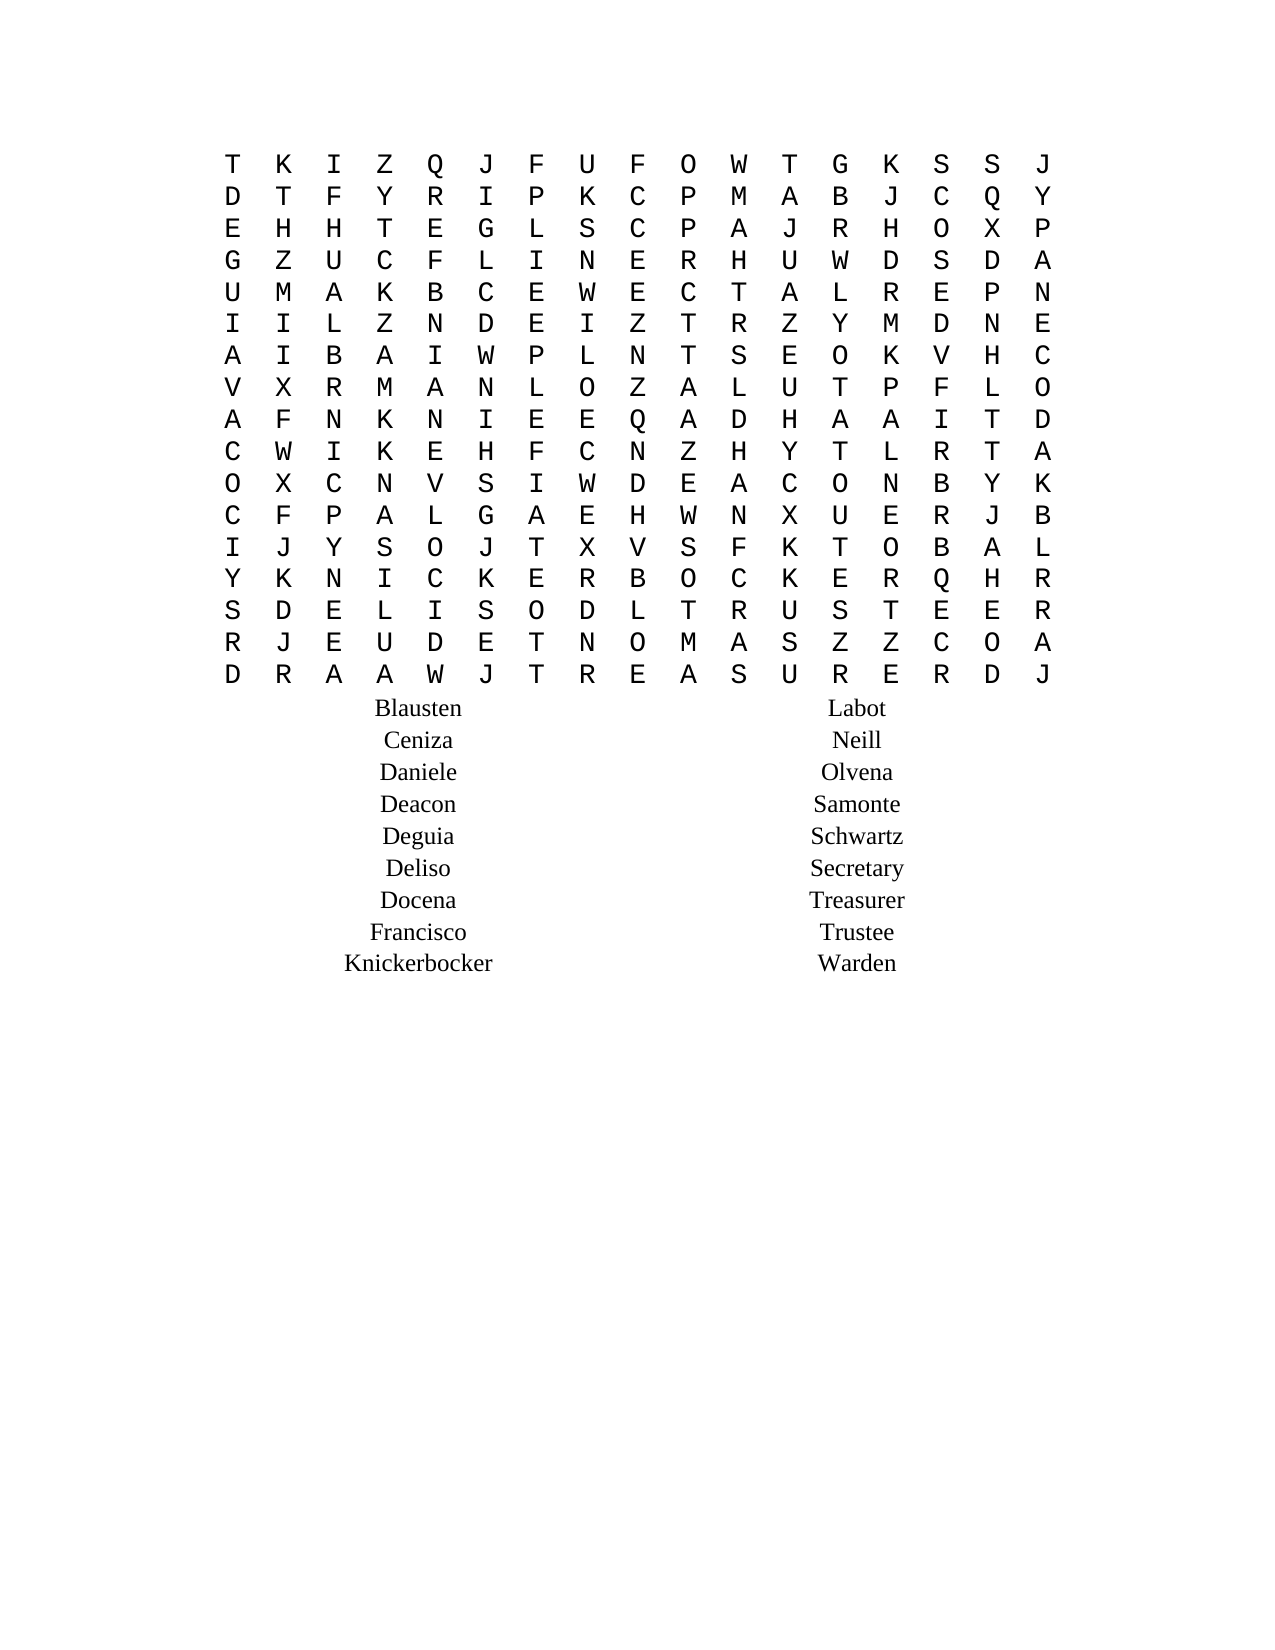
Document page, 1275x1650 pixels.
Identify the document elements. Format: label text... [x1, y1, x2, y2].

table_cell Secretary [638, 851, 1076, 883]
table_cell Deguia [199, 819, 637, 851]
table_cell Deacon [199, 788, 637, 819]
text E H H T E G L S C P A J R H O X P [150, 214, 1125, 246]
table_cell Ceniza [199, 724, 637, 756]
table_cell Docena [199, 883, 637, 915]
text A I B A I W P L N T S E O K V H C [150, 341, 1125, 373]
text V X R M A N L O Z A L U T P F L O [150, 373, 1125, 405]
table_cell Neill [638, 724, 1076, 756]
table_cell Warden [638, 947, 1076, 979]
table_cell Schwartz [638, 819, 1076, 851]
table_header Blausten [199, 692, 637, 724]
table_cell Olvena [638, 756, 1076, 787]
table_header Labot [638, 692, 1076, 724]
text O X C N V S I W D E A C O N B Y K [150, 469, 1125, 501]
text U M A K B C E W E C T A L R E P N [150, 277, 1125, 309]
text I I L Z N D E I Z T R Z Y M D N E [150, 309, 1125, 341]
text A F N K N I E E Q A D H A A I T D [150, 405, 1125, 437]
text R J E U D E T N O M A S Z Z C O A [150, 628, 1125, 660]
text G Z U C F L I N E R H U W D S D A [150, 246, 1125, 277]
table_cell Treasurer [638, 883, 1076, 915]
text C W I K E H F C N Z H Y T L R T A [150, 437, 1125, 469]
table_cell Deliso [199, 851, 637, 883]
text D T F Y R I P K C P M A B J C Q Y [150, 182, 1125, 214]
text T K I Z Q J F U F O W T G K S S J [150, 150, 1125, 182]
text Y K N I C K E R B O C K E R Q H R [150, 564, 1125, 596]
text I J Y S O J T X V S F K T O B A L [150, 532, 1125, 564]
text S D E L I S O D L T R U S T E E R [150, 596, 1125, 628]
text D R A A W J T R E A S U R E R D J [150, 660, 1125, 692]
table_cell Daniele [199, 756, 637, 787]
table_cell Samonte [638, 788, 1076, 819]
text C F P A L G A E H W N X U E R J B [150, 501, 1125, 532]
table_cell Trustee [638, 915, 1076, 947]
table_cell Knickerbocker [199, 947, 637, 979]
table_cell Francisco [199, 915, 637, 947]
